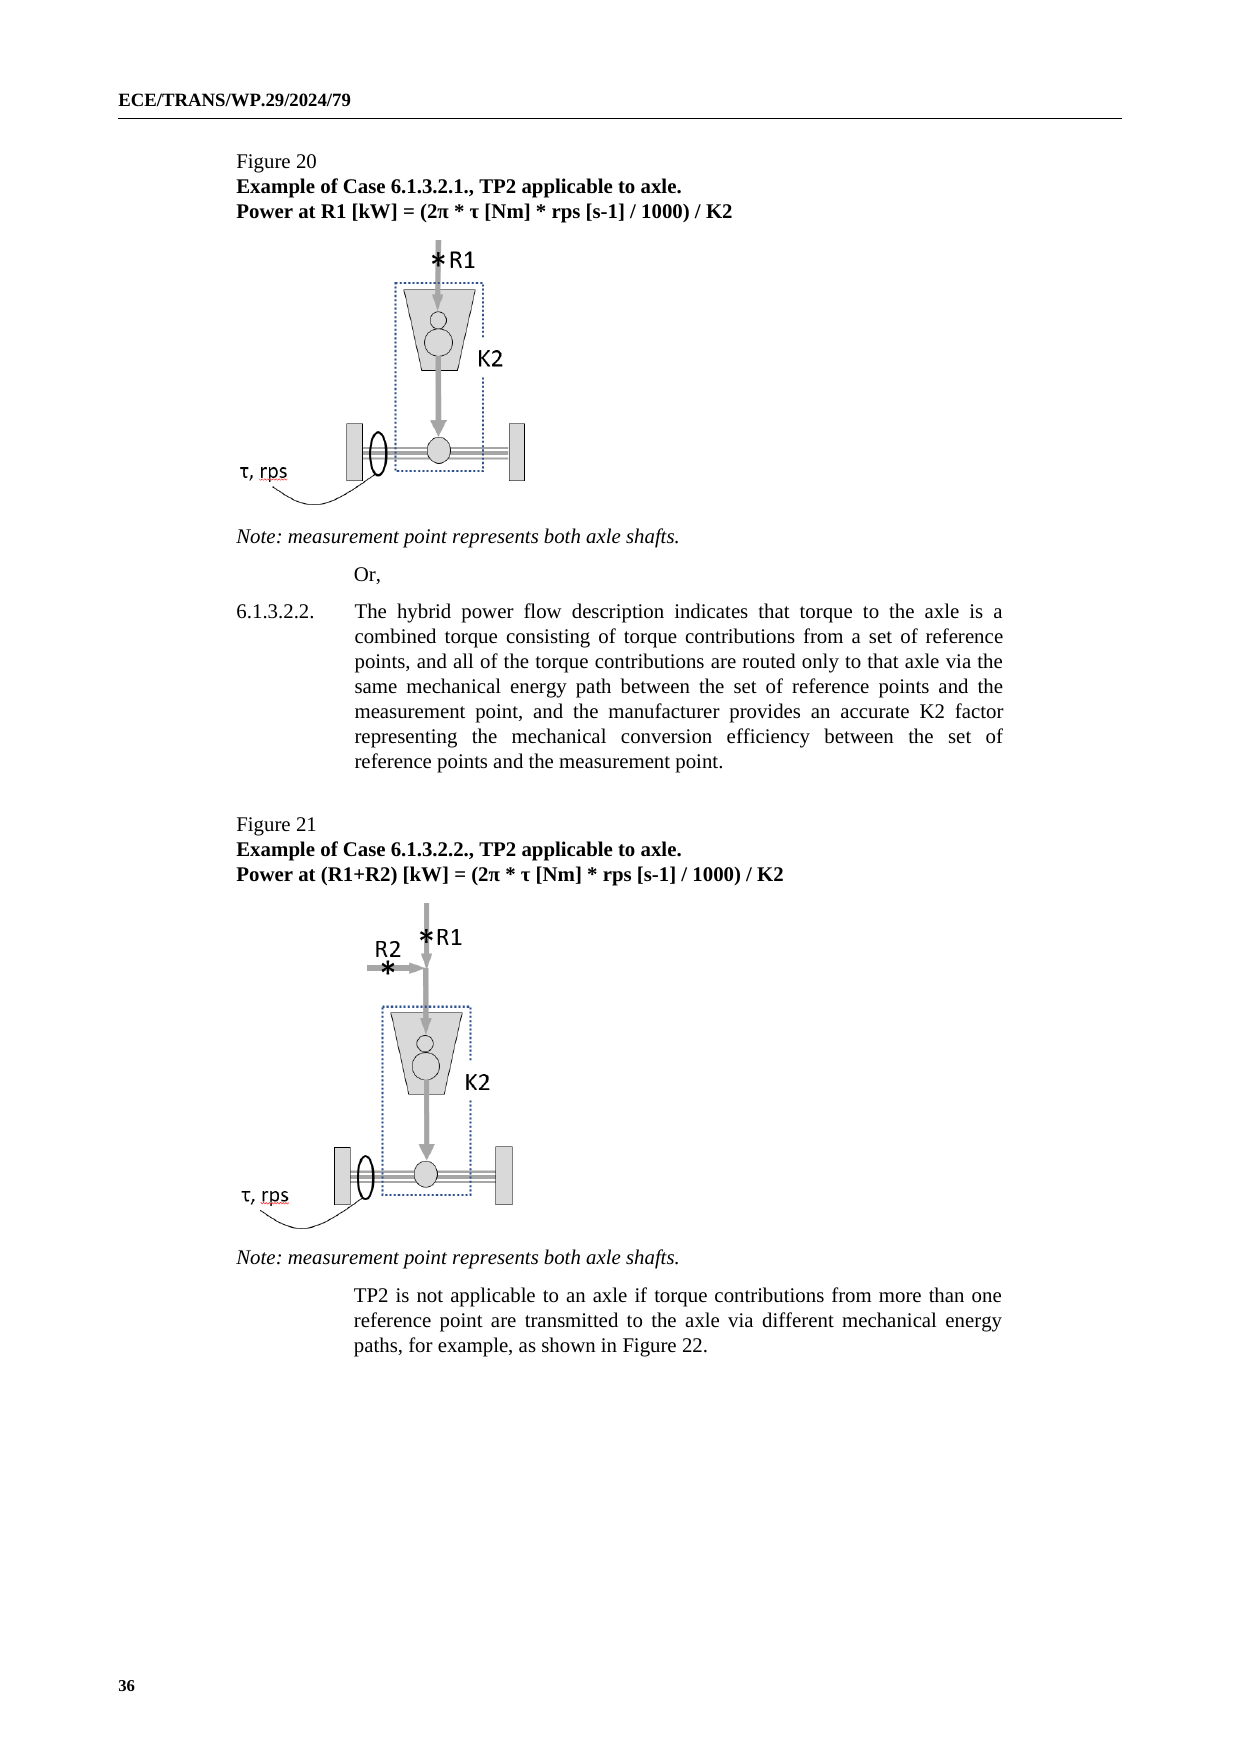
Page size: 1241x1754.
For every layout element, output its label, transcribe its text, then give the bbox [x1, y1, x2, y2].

text Note: measurement point represents both axle shafts. [177, 524, 1122, 548]
text TP2 is not applicable to an axle if torque contributions from more than one reference point are transmitted to the axle via different mechanical energy paths, for example, as shown in Figure 22. [354, 1282, 1003, 1357]
picture [236, 235, 530, 512]
text Example of Case 6.1.3.2.1., TP2 applicable to axle. Power at R1 [kW] = (2π * τ [Nm] * rps [s-1] / 1000) / K2 [236, 173, 1004, 223]
text Figure 20 [236, 148, 1122, 173]
text Note: measurement point represents both axle shafts. [177, 1245, 1122, 1269]
text Figure 21 [236, 811, 1122, 836]
text Example of Case 6.1.3.2.2., TP2 applicable to axle. Power at (R1+R2) [kW] = (2π * τ [Nm] * rps [s-1] / 1000) / K2 [236, 836, 1004, 886]
picture [236, 898, 524, 1233]
text Or, [354, 561, 1003, 586]
text ‎6.1.3.2.2. The hybrid power flow description indicates that torque to the axle is a combined torque consisting of torque contributions from a set of reference points, and all of the torque contributions are routed only to that axle via the same mechanical energy path between the set of reference points and the measurement point, and the manufacturer provides an accurate K2 factor representing the mechanical conversion efficiency between the set of reference points and the measurement point. [236, 598, 1004, 773]
